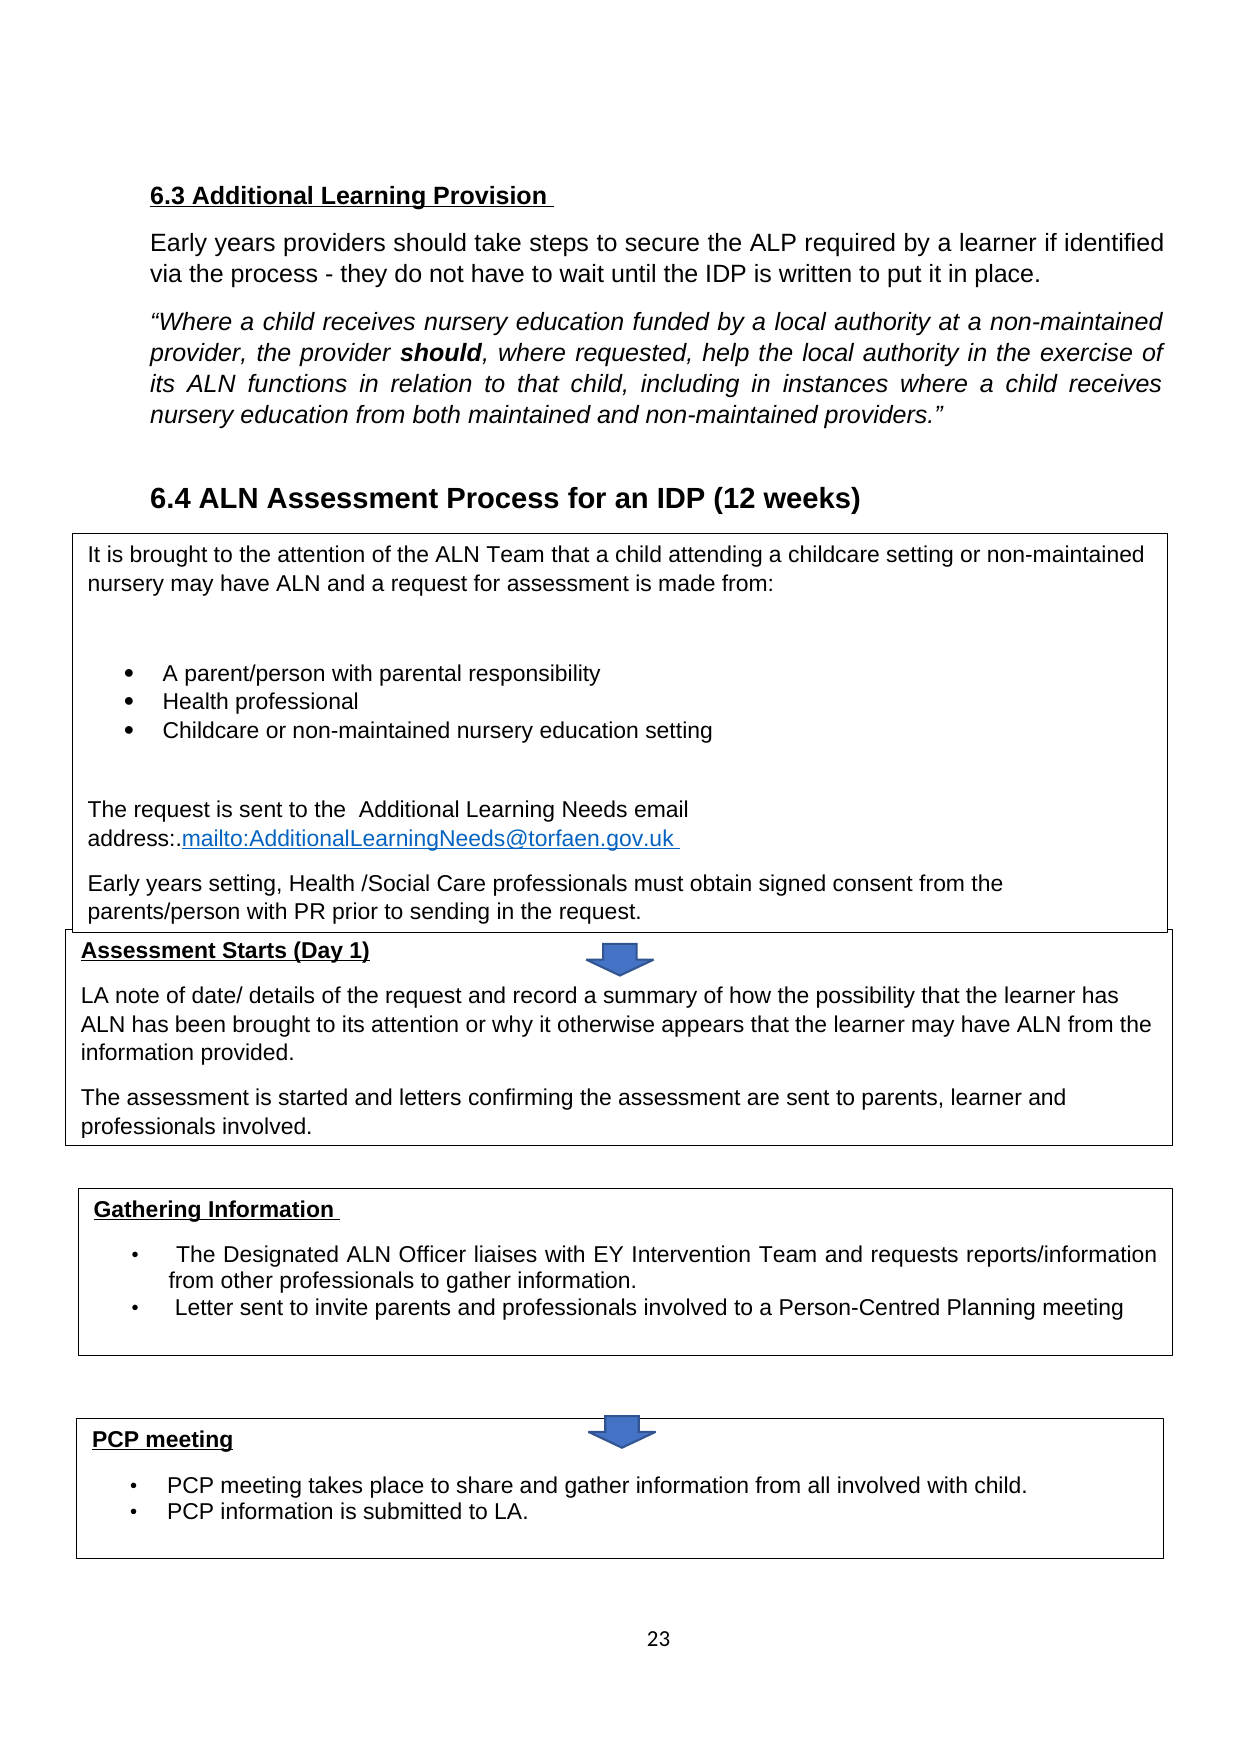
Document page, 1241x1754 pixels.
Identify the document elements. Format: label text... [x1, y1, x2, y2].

text 6.3 Additional Learning Provision [150, 181, 1167, 209]
subtitle 6.4 ALN Assessment Process for an IDP (12 weeks) [150, 481, 1167, 515]
text Early years providers should take steps to secure the ALP required by a learner if identified via the process - they do not have to wait until the IDP is written to put it in place. [150, 228, 1167, 288]
text “Where a child receives nursery education funded by a local authority at a non-maintained provider, the provider should, where requested, help the local authority in the exercise of its ALN functions in relation to that child, including in instances where a child receives nursery education from both maintained and non-maintained providers.” [150, 307, 1167, 429]
